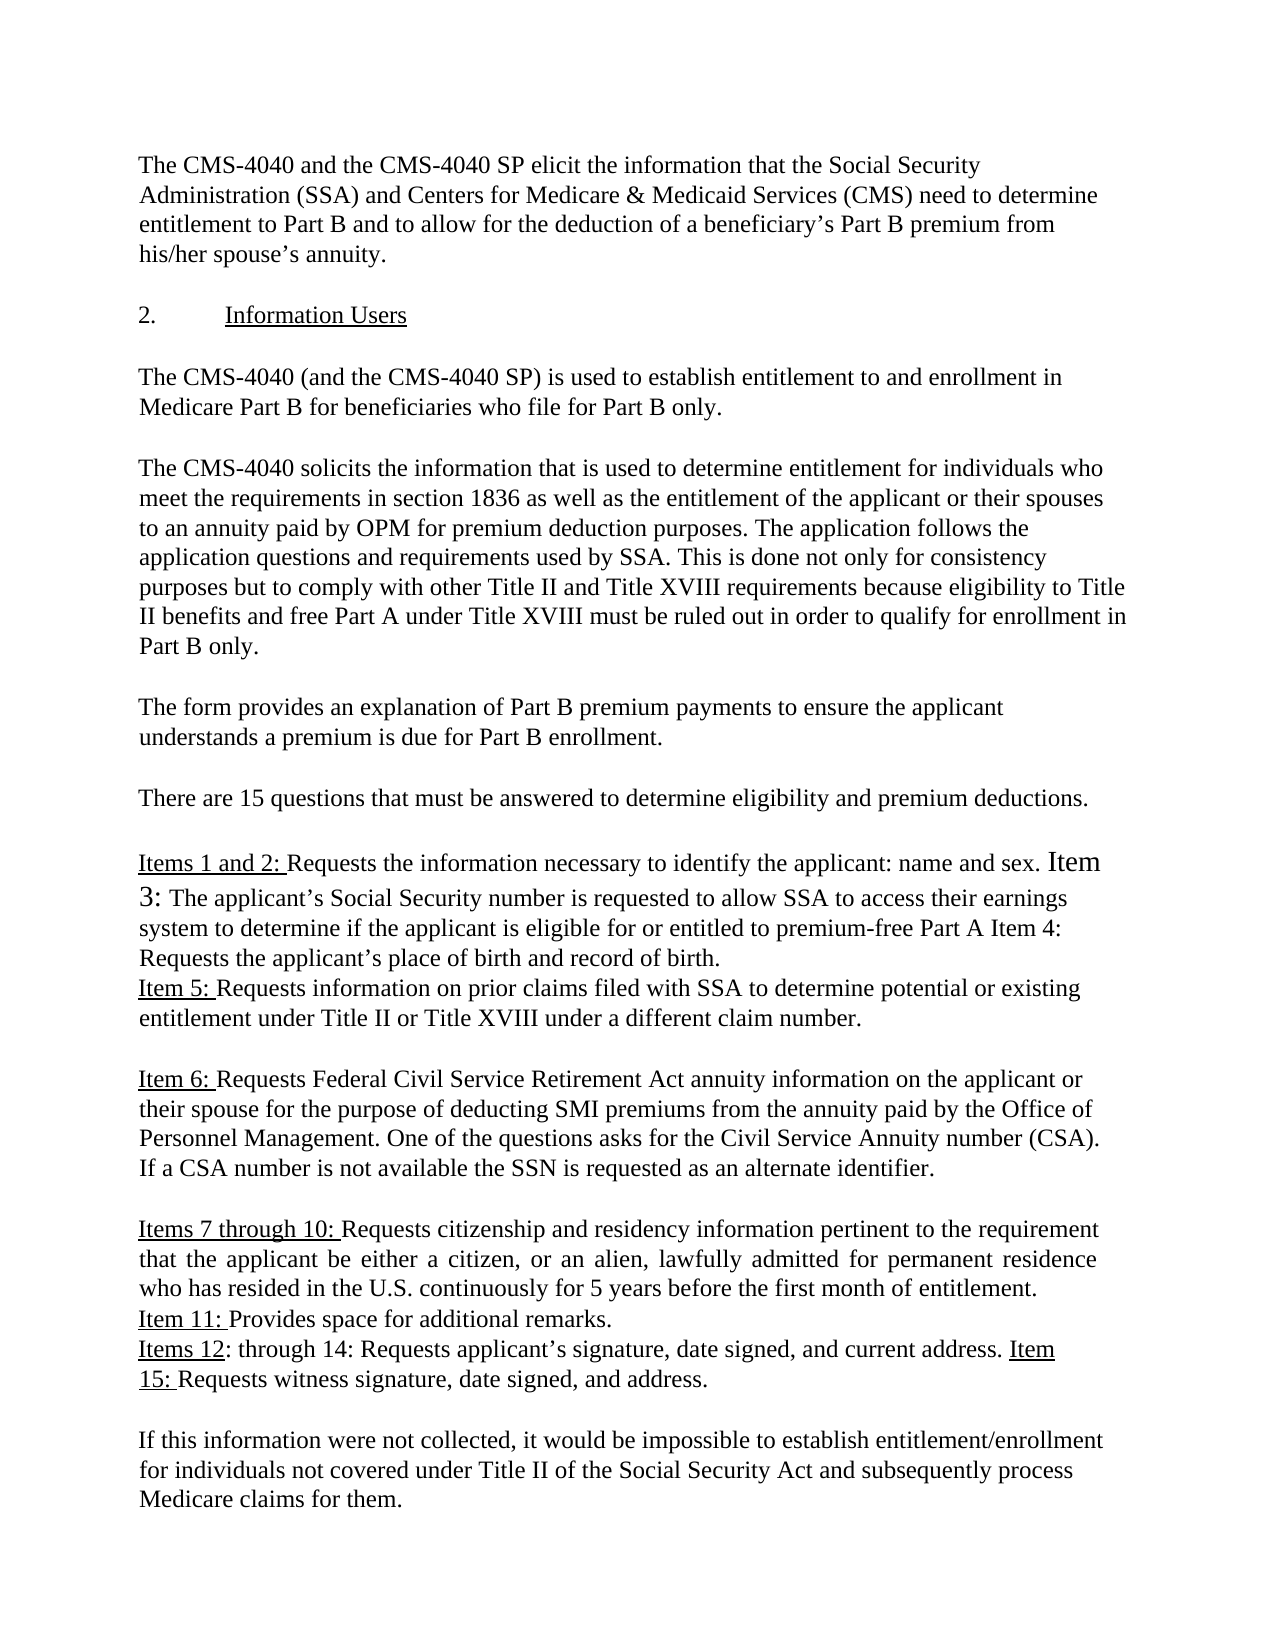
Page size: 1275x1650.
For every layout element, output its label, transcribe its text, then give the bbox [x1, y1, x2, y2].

text The CMS-4040 and the CMS-4040 SP elicit the information that the Social Security Administration (SSA) and Centers for Medicare & Medicaid Services (CMS) need to determine entitlement to Part B and to allow for the deduction of a beneficiary’s Part B premium from his/her spouse’s annuity. [138, 150, 1101, 268]
text Items 7 through 10: Requests citizenship and residency information pertinent to the requirement that the applicant be either a citizen, or an alien, lawfully admitted for permanent residence who has resided in the U.S. continuously for 5 years before the first month of entitlement. [138, 1214, 1099, 1302]
text Items 12: through 14: Requests applicant’s signature, date signed, and current address. Item 15: Requests witness signature, date signed, and address. [138, 1334, 1057, 1392]
text The CMS-4040 (and the CMS-4040 SP) is used to establish entitlement to and enrollment in Medicare Part B for beneficiaries who file for Part B only. [138, 362, 1065, 421]
text There are 15 questions that must be answered to determine eligibility and premium deductions. [138, 783, 1137, 812]
text Item 5: Requests information on prior claims filed with SSA to determine potential or existing entitlement under Title II or Title XVIII under a different claim number. [138, 973, 1083, 1032]
list Information Users [138, 300, 1137, 329]
text The CMS-4040 solicits the information that is used to determine entitlement for individuals who meet the requirements in section 1836 as well as the entitlement of the applicant or their spouses to an annuity paid by OPM for premium deduction purposes. The application follows the application questions and requirements used by SSA. This is done not only for consistency purposes but to comply with other Title II and Title XVIII requirements because eligibility to Title II benefits and free Part A under Title XVIII must be ruled out in order to qualify for enrollment in Part B only. [138, 453, 1127, 660]
text Item 6: Requests Federal Civil Service Retirement Act annuity information on the applicant or their spouse for the purpose of deducting SMI premiums from the annuity paid by the Office of Personnel Management. One of the questions asks for the Civil Service Annuity number (CSA). If a CSA number is not available the SSN is requested as an alternate identifier. [138, 1064, 1106, 1182]
text Item 11: Provides space for additional remarks. [138, 1304, 1137, 1332]
text If this information were not collected, it would be impossible to establish entitlement/enrollment for individuals not covered under Title II of the Social Security Act and subsequently process Medicare claims for them. [138, 1425, 1106, 1513]
text Items 1 and 2: Requests the information necessary to identify the applicant: name and sex. Item 3: The applicant’s Social Security number is requested to allow SSA to access their earnings system to determine if the applicant is eligible for or entitled to premium-free Part A Item 4: Requests the applicant’s place of birth and record of birth. [138, 844, 1103, 972]
text The form provides an explanation of Part B premium payments to ensure the applicant understands a premium is due for Part B enrollment. [138, 692, 1006, 751]
